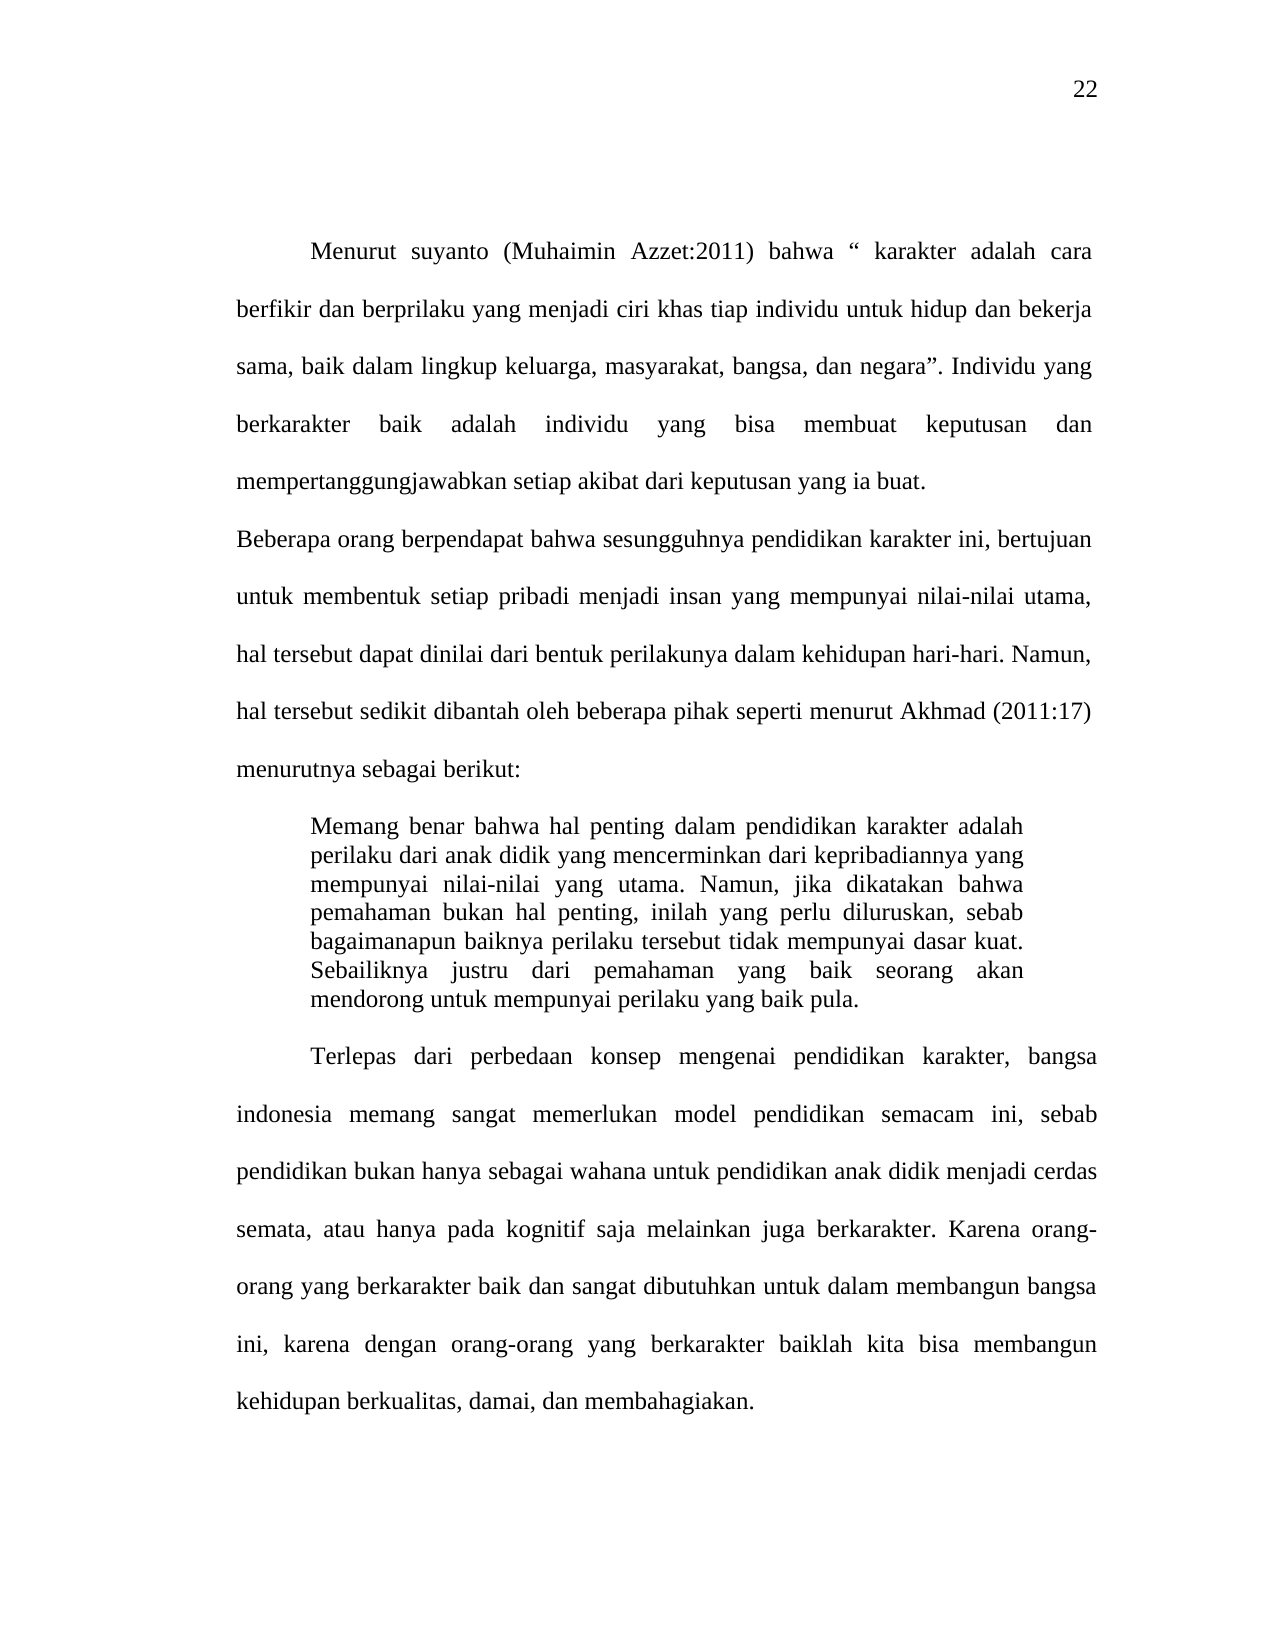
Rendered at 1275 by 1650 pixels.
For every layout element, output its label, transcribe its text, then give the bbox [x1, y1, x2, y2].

text Memang benar bahwa hal penting dalam pendidikan karakter adalah perilaku dari anak didik yang mencerminkan dari kepribadiannya yang mempunyai nilai-nilai yang utama. Namun, jika dikatakan bahwa pemahaman bukan hal penting, inilah yang perlu diluruskan, sebab bagaimanapun baiknya perilaku tersebut tidak mempunyai dasar kuat. Sebailiknya justru dari pemahaman yang baik seorang akan mendorong untuk mempunyai perilaku yang baik pula. [310, 811, 1024, 1012]
text Terlepas dari perbedaan konsep mengenai pendidikan karakter, bangsa indonesia memang sangat memerlukan model pendidikan semacam ini, sebab pendidikan bukan hanya sebagai wahana untuk pendidikan anak didik menjadi cerdas semata, atau hanya pada kognitif saja melainkan juga berkarakter. Karena orang-orang yang berkarakter baik dan sangat dibutuhkan untuk dalam membangun bangsa ini, karena dengan orang-orang yang berkarakter baiklah kita bisa membangun kehidupan berkualitas, damai, dan membahagiakan. [236, 1041, 1098, 1415]
text Beberapa orang berpendapat bahwa sesungguhnya pendidikan karakter ini, bertujuan untuk membentuk setiap pribadi menjadi insan yang mempunyai nilai-nilai utama, hal tersebut dapat dinilai dari bentuk perilakunya dalam kehidupan hari-hari. Namun, hal tersebut sedikit dibantah oleh beberapa pihak seperti menurut Akhmad (2011:17) menurutnya sebagai berikut: [236, 524, 1093, 782]
text Menurut suyanto (Muhaimin Azzet:2011) bahwa “ karakter adalah cara berfikir dan berprilaku yang menjadi ciri khas tiap individu untuk hidup dan bekerja sama, baik dalam lingkup keluarga, masyarakat, bangsa, dan negara”. Individu yang berkarakter baik adalah individu yang bisa membuat keputusan dan mempertanggungjawabkan setiap akibat dari keputusan yang ia buat. [236, 236, 1093, 495]
